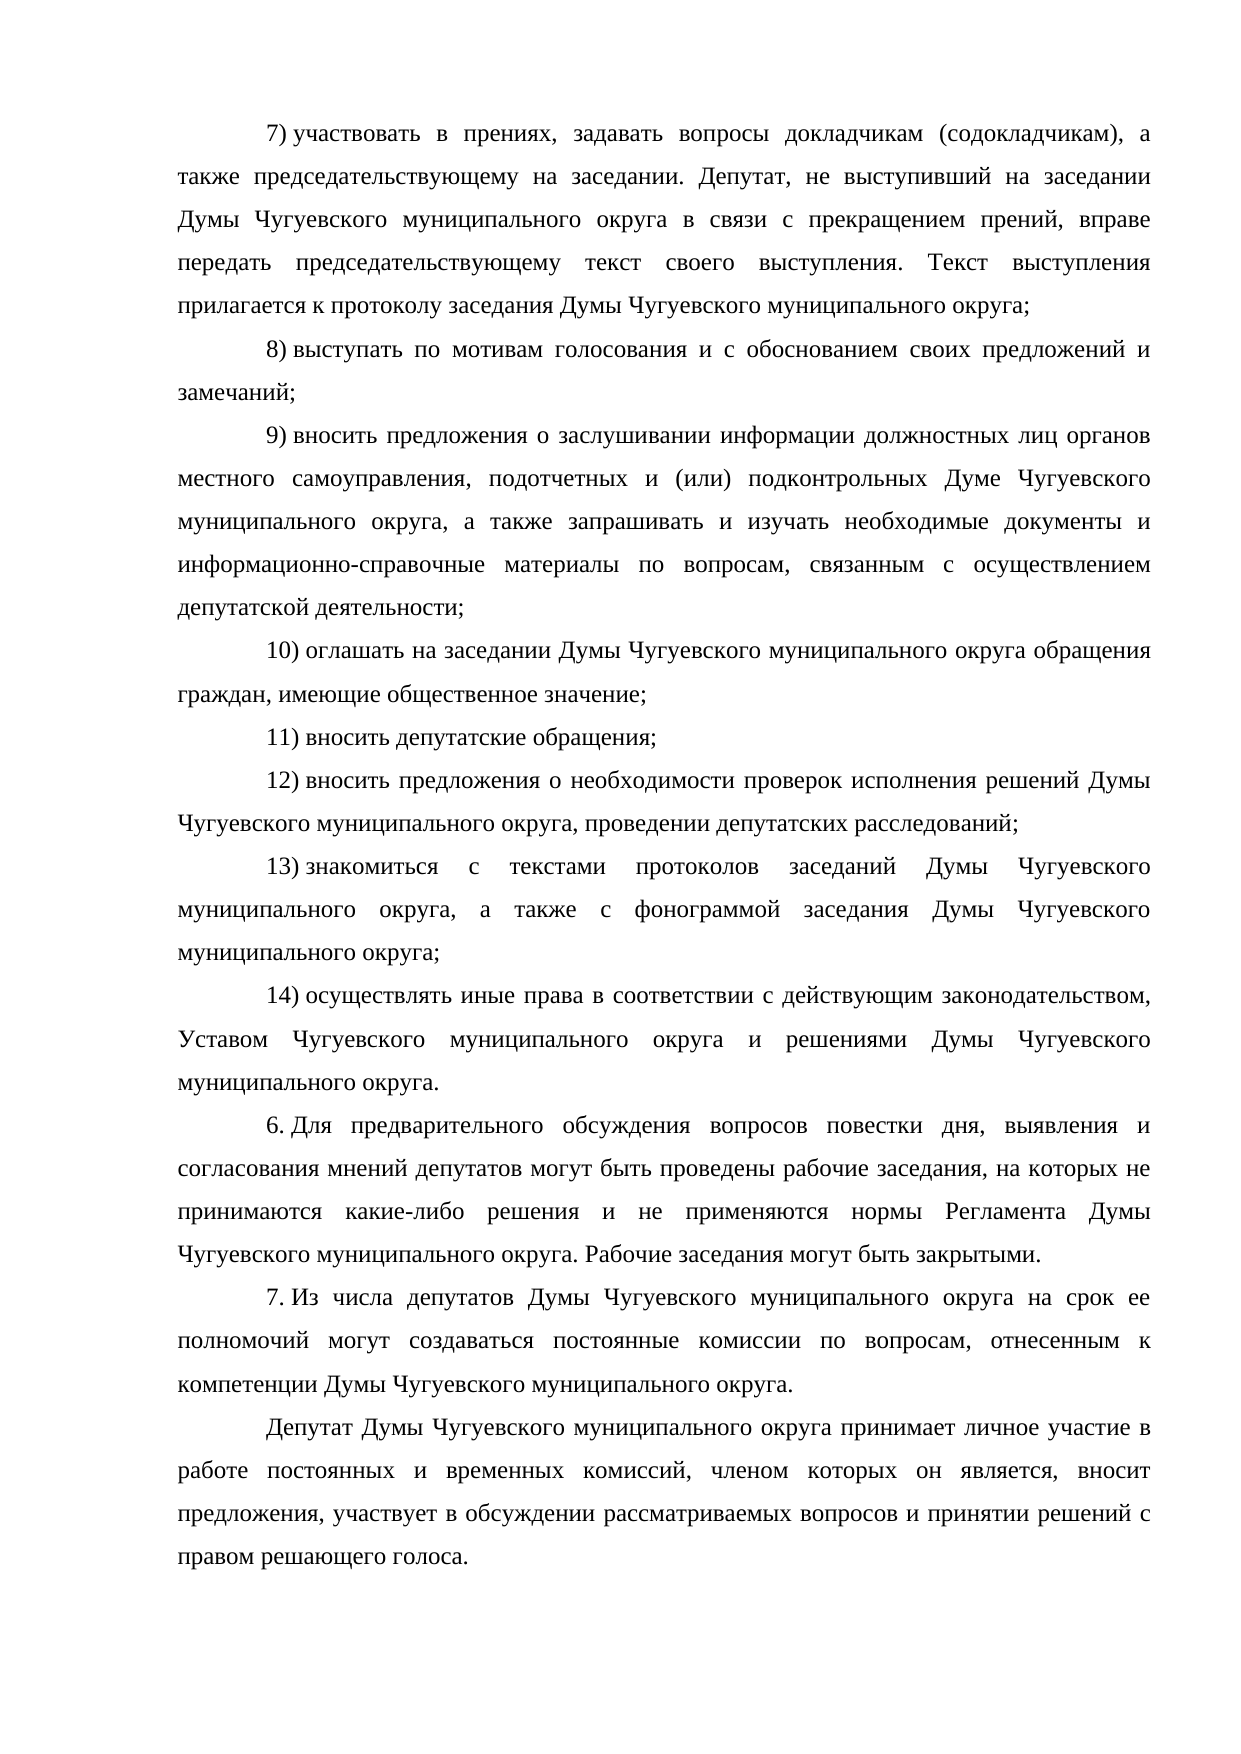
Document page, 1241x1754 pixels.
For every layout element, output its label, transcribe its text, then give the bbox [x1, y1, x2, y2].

text 6. Для предварительного обсуждения вопросов повестки дня, выявления и согласования мнений депутатов могут быть проведены рабочие заседания, на которых не принимаются какие-либо решения и не применяются нормы Регламента Думы Чугуевского муниципального округа. Рабочие заседания могут быть закрытыми. [177, 1110, 1152, 1268]
text 12) вносить предложения о необходимости проверок исполнения решений Думы Чугуевского муниципального округа, проведении депутатских расследований; [177, 765, 1152, 837]
text 10) оглашать на заседании Думы Чугуевского муниципального округа обращения граждан, имеющие общественное значение; [177, 636, 1152, 707]
text 14) осуществлять иные права в соответствии с действующим законодательством, Уставом Чугуевского муниципального округа и решениями Думы Чугуевского муниципального округа. [177, 981, 1152, 1096]
text 7) участвовать в прениях, задавать вопросы докладчикам (содокладчикам), а также председательствующему на заседании. Депутат, не выступивший на заседании Думы Чугуевского муниципального округа в связи с прекращением прений, вправе передать председательствующему текст своего выступления. Текст выступления прилагается к протоколу заседания Думы Чугуевского муниципального округа; [177, 118, 1152, 319]
text 8) выступать по мотивам голосования и с обоснованием своих предложений и замечаний; [177, 334, 1152, 406]
text Депутат Думы Чугуевского муниципального округа принимает личное участие в работе постоянных и временных комиссий, членом которых он является, вносит предложения, участвует в обсуждении рассматриваемых вопросов и принятии решений с правом решающего голоса. [177, 1412, 1152, 1570]
text 11) вносить депутатские обращения; [177, 722, 1152, 751]
text 7. Из числа депутатов Думы Чугуевского муниципального округа на срок ее полномочий могут создаваться постоянные комиссии по вопросам, отнесенным к компетенции Думы Чугуевского муниципального округа. [177, 1282, 1152, 1397]
text 13) знакомиться с текстами протоколов заседаний Думы Чугуевского муниципального округа, а также с фонограммой заседания Думы Чугуевского муниципального округа; [177, 851, 1152, 966]
text 9) вносить предложения о заслушивании информации должностных лиц органов местного самоуправления, подотчетных и (или) подконтрольных Думе Чугуевского муниципального округа, а также запрашивать и изучать необходимые документы и информационно-справочные материалы по вопросам, связанным с осуществлением депутатской деятельности; [177, 420, 1152, 621]
